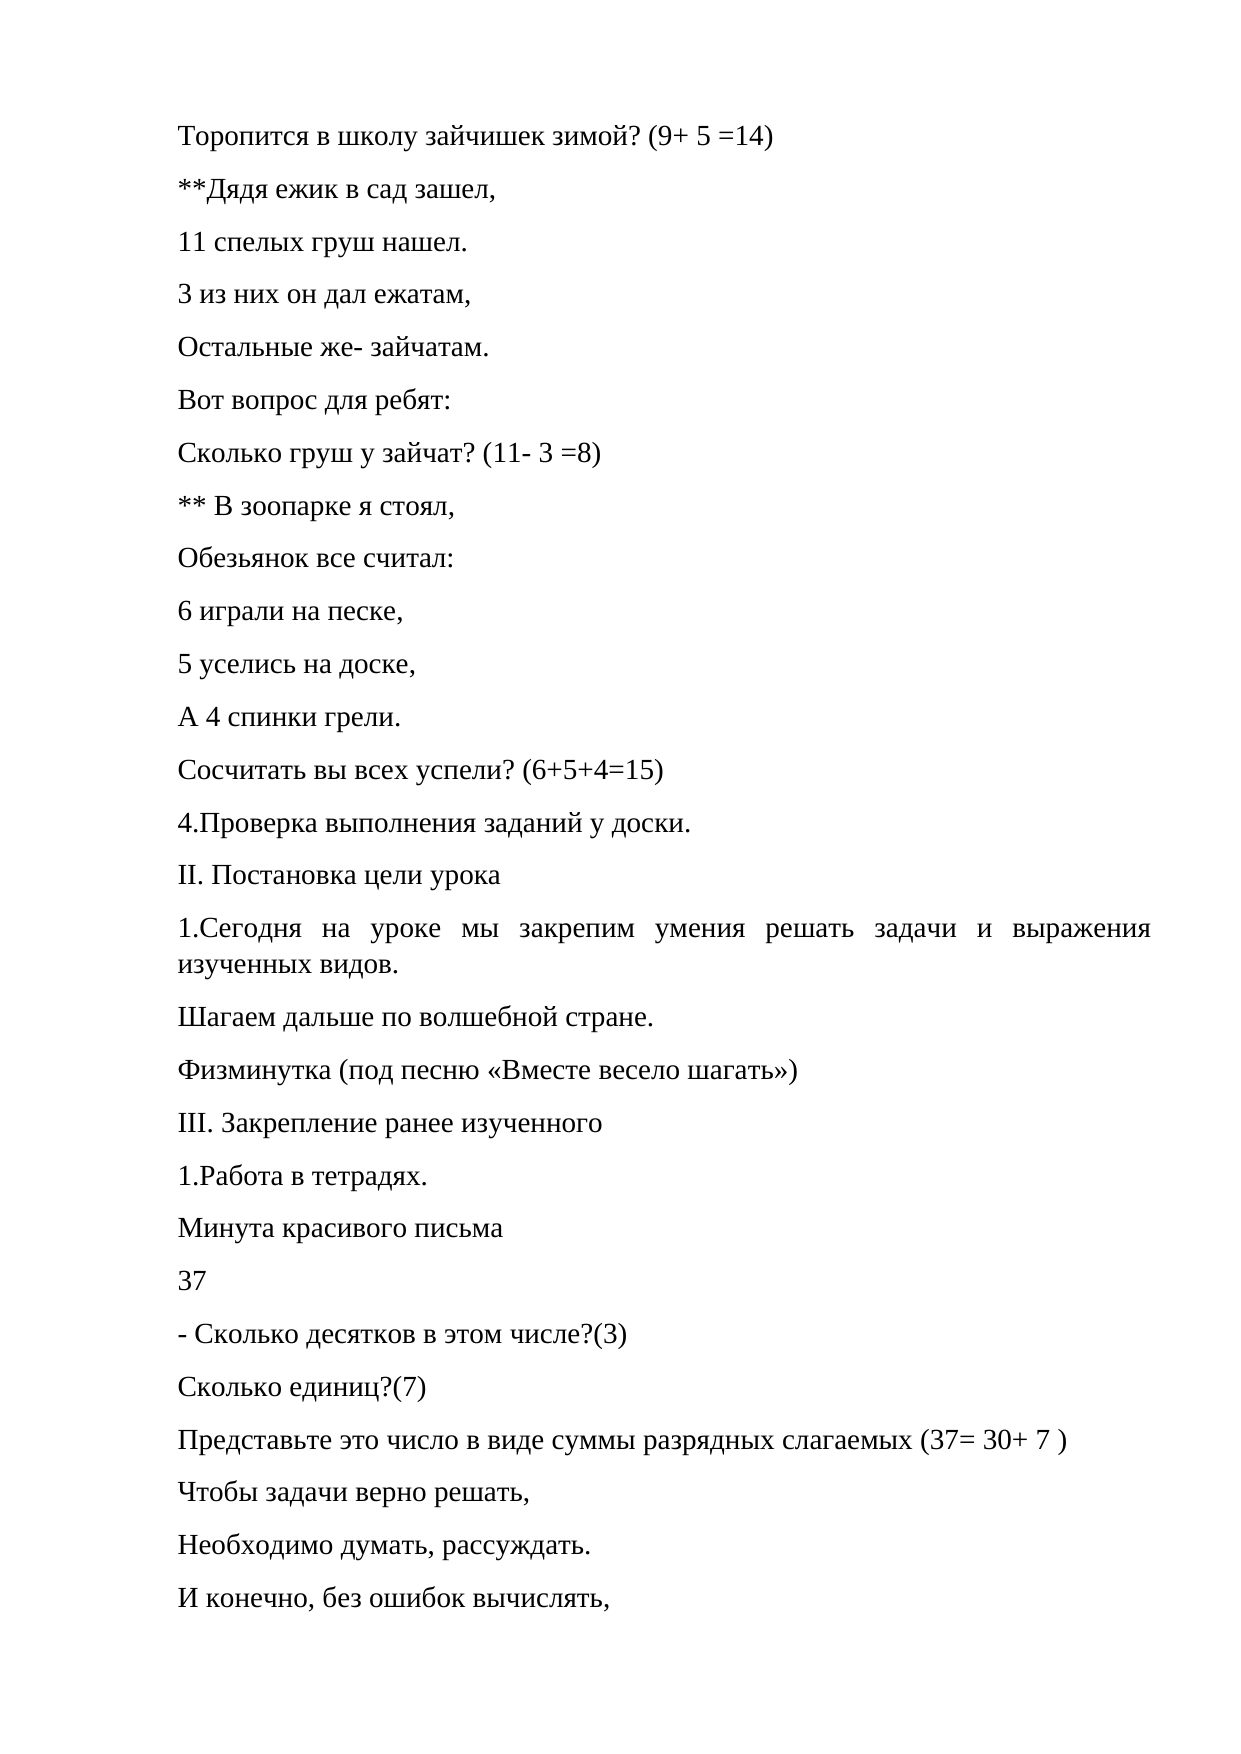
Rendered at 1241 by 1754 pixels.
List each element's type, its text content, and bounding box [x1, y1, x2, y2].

text **Дядя ежик в сад зашел, [177, 171, 1152, 204]
text Сколько груш у зайчат? (11- 3 =8) [177, 435, 1152, 468]
text Физминутка (под песню «Вместе весело шагать») [177, 1052, 1152, 1086]
text 3 из них он дал ежатам, [177, 277, 1152, 310]
text Чтобы задачи верно решать, [177, 1474, 1152, 1508]
text Минута красивого письма [177, 1211, 1152, 1244]
text Представьте это число в виде суммы разрядных слагаемых (37= 30+ 7 ) [177, 1422, 1152, 1455]
text 6 играли на песке, [177, 593, 1152, 627]
text 37 [177, 1263, 1152, 1297]
text Необходимо думать, рассуждать. [177, 1527, 1152, 1561]
text 5 уселись на доске, [177, 646, 1152, 680]
text - Сколько десятков в этом числе?(3) [177, 1316, 1152, 1350]
text А 4 спинки грели. [177, 699, 1152, 733]
text Шагаем дальше по волшебной стране. [177, 999, 1152, 1033]
text Сколько единиц?(7) [177, 1369, 1152, 1402]
text Торопится в школу зайчишек зимой? (9+ 5 =14) [177, 118, 1152, 152]
text 11 спелых груш нашел. [177, 224, 1152, 257]
text 1.Сегодня на уроке мы закрепим умения решать задачи и выражения изученных видов. [177, 910, 1152, 980]
text 4.Проверка выполнения заданий у доски. [177, 805, 1152, 838]
text Сосчитать вы всех успели? (6+5+4=15) [177, 752, 1152, 785]
text И конечно, без ошибок вычислять, [177, 1580, 1152, 1614]
text Обезьянок все считал: [177, 541, 1152, 574]
text Остальные же- зайчатам. [177, 329, 1152, 363]
text ** В зоопарке я стоял, [177, 488, 1152, 521]
text Вот вопрос для ребят: [177, 382, 1152, 416]
text III. Закрепление ранее изученного [177, 1105, 1152, 1138]
text II. Постановка цели урока [177, 857, 1152, 891]
text 1.Работа в тетрадях. [177, 1158, 1152, 1191]
